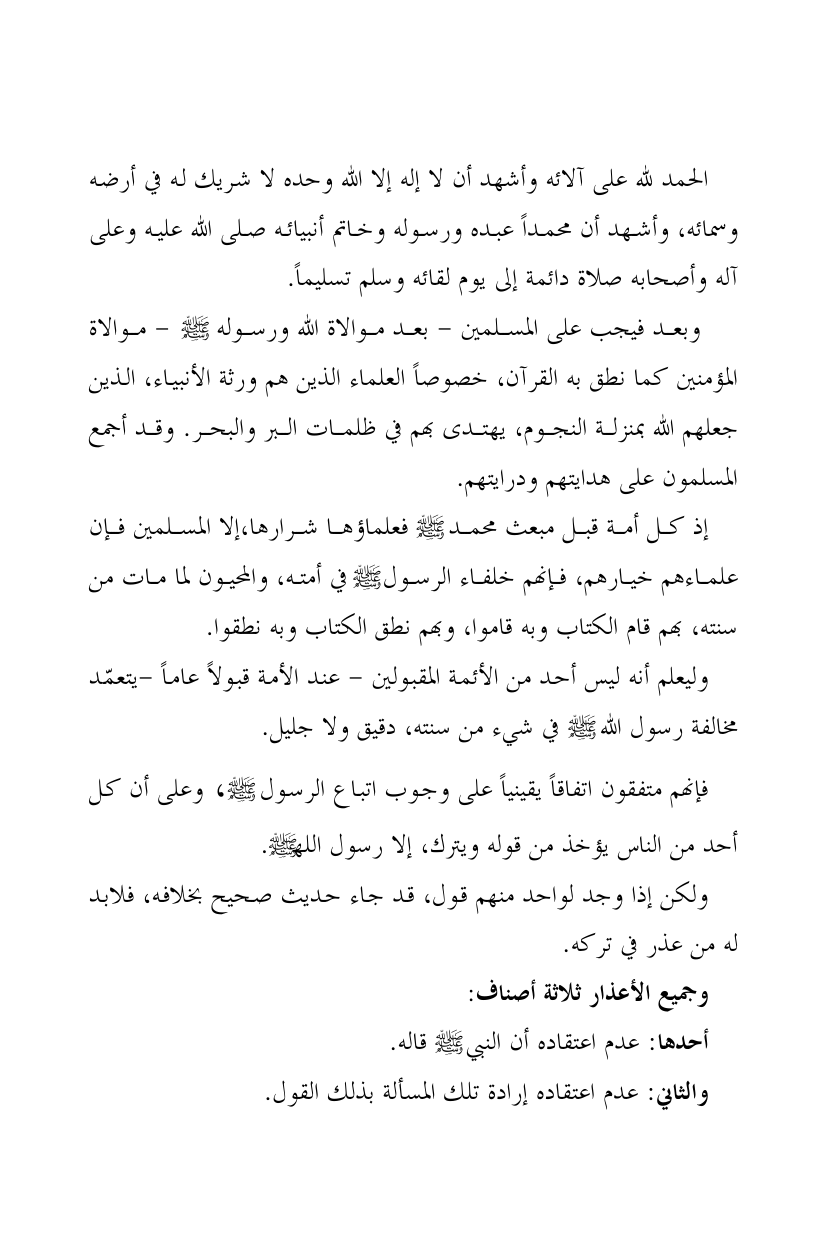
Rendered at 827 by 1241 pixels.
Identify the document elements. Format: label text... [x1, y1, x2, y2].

text والثاني: عدم اعتقاده إرادة تلك المسألة بذلك القول. [89, 1068, 738, 1118]
text وليعلم أنه ليس أحد من الأئمة المقبولين - عند الأمة قبولاً عاماً -يتعمّد مخالفة رسول الله ج في شيء من سنته، دقيق ولا جليل. [89, 653, 738, 753]
text الحمد لله على آلائه وأشهد أن لا إله إلا الله وحده لا شريك له في أرضه وسمائه، وأشهد أن محمداً عبده ورسوله وخاتم أنبيائه صلى الله عليه وعلى آله وأصحابه صلاة دائمة إلى يوم لقائه وسلم تسليماً. [89, 155, 738, 304]
text إذ كل أمة قبل مبعث محمد ج فعلماؤها شرارها،إلا المسلمين فإن علماءهم خيارهم، فإنهم خلفاء الرسول ج في أمته، والمحيون لما مات من سنته، بهم قام الكتاب وبه قاموا، وبهم نطق الكتاب وبه نطقوا. [89, 504, 738, 653]
text وجميع الأعذار ثلاثة أصناف: [89, 971, 738, 1018]
text وبعد فيجب على المسلمين - بعد موالاة الله ورسوله ج - موالاة المؤمنين كما نطق به القرآن، خصوصاً العلماء الذين هم ورثة الأنبياء، الذين جعلهم الله بمنزلة النجوم، يهتدى بهم في ظلمات البر والبحر. وقد أجمع المسلمون على هدايتهم ودرايتهم. [89, 304, 738, 504]
text فإنهم متفقون اتفاقاً يقينياً على وجوب اتباع الرسول ج، وعلى أن كل أحد من الناس يؤخذ من قوله ويترك، إلا رسول اللهج. [89, 753, 738, 871]
text أحدها: عدم اعتقاده أن النبي ج قاله. [89, 1018, 738, 1068]
text ولكن إذا وجد لواحد منهم قول، قد جاء حديث صحيح بخلافه، فلابد له من عذر في تركه. [89, 871, 738, 971]
